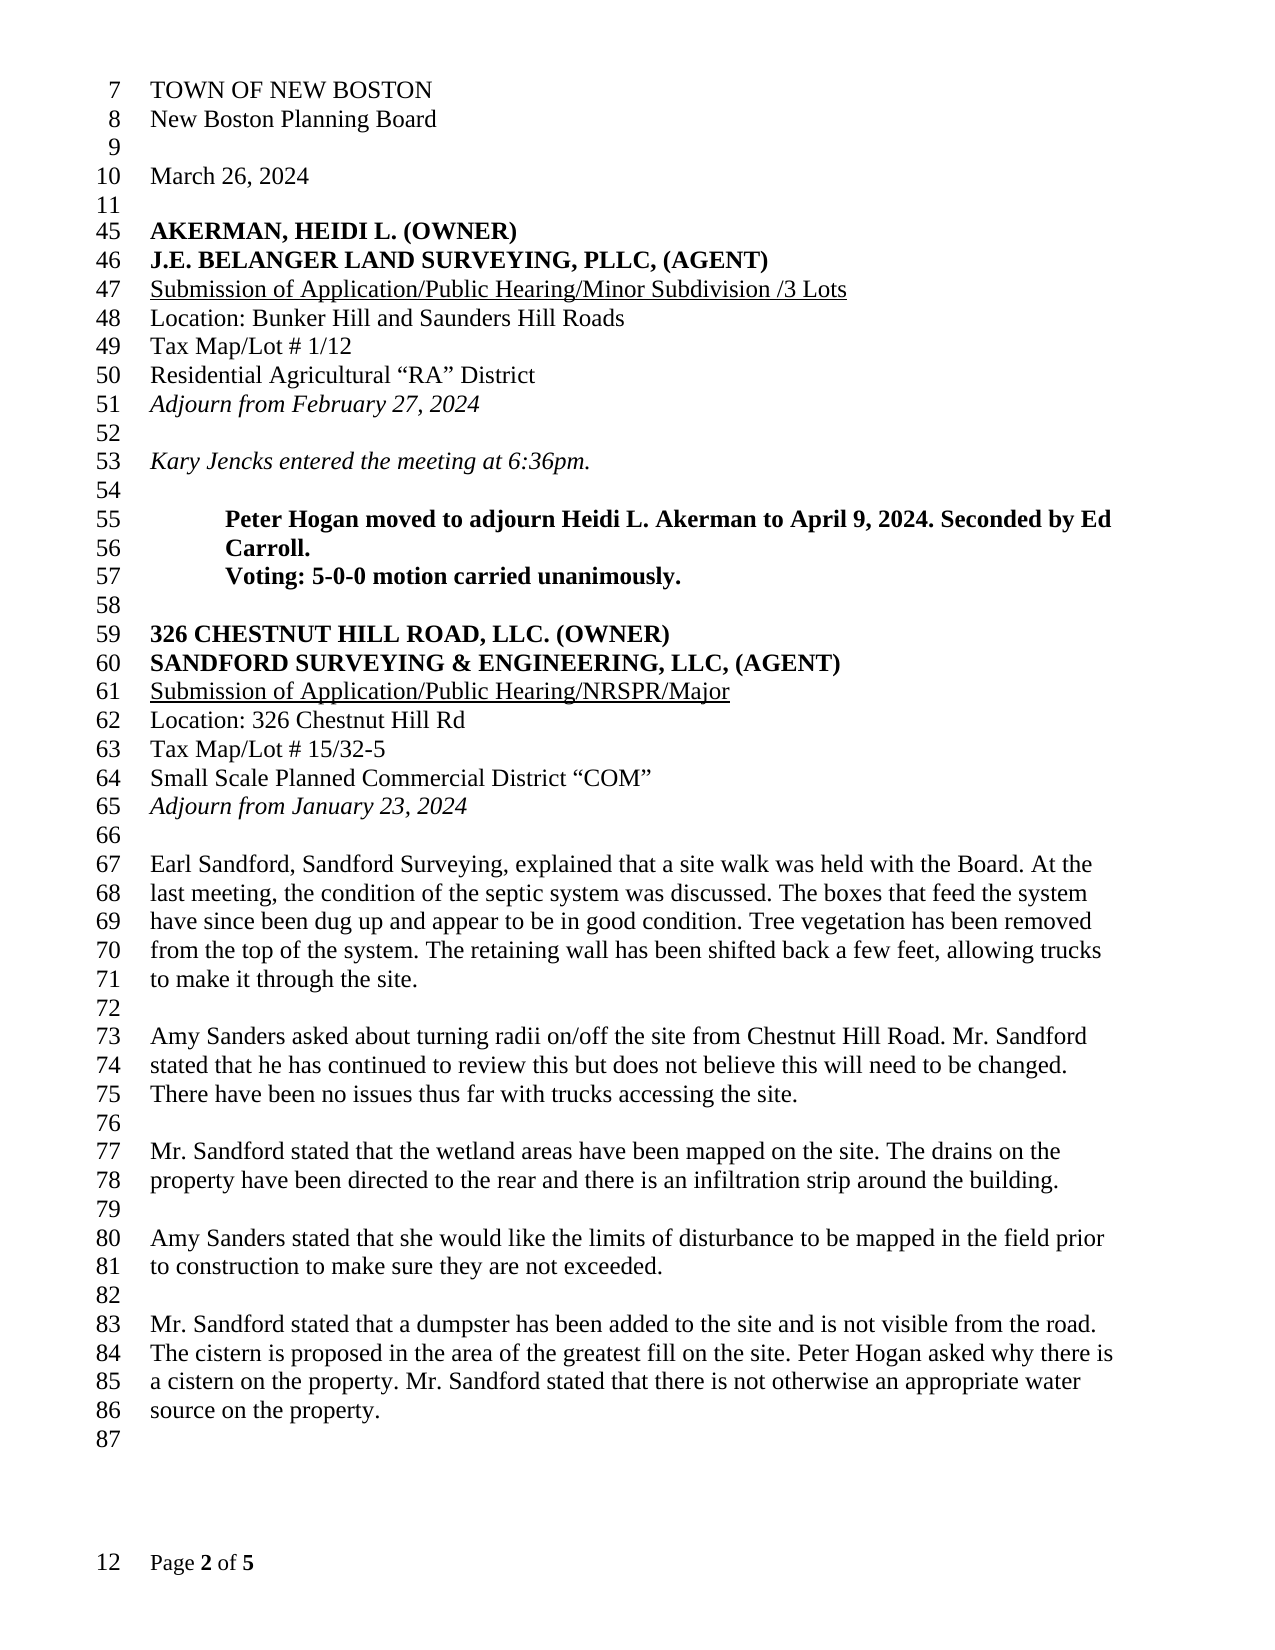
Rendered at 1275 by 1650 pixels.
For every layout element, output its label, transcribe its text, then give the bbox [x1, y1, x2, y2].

text Amy Sanders asked about turning radii on/off the site from Chestnut Hill Road. Mr. Sandford stated that he has continued to review this but does not believe this will need to be changed. There have been no issues thus far with trucks accessing the site. [150, 1021, 1125, 1108]
text Earl Sandford, Sandford Surveying, explained that a site walk was held with the Board. At the last meeting, the condition of the septic system was discussed. The boxes that feed the system have since been dug up and appear to be in good condition. Tree vegetation has been removed from the top of the system. The retaining wall has been shifted back a few feet, allowing trucks to make it through the site. [150, 849, 1125, 993]
text Peter Hogan moved to adjourn Heidi L. Akerman to April 9, 2024. Seconded by Ed Carroll. [225, 504, 1125, 561]
text Mr. Sandford stated that the wetland areas have been mapped on the site. The drains on the property have been directed to the rear and there is an infiltration strip around the building. [150, 1136, 1125, 1194]
text Adjourn from February 27, 2024 [150, 389, 1125, 418]
text SANDFORD SURVEYING & ENGINEERING, LLC, (AGENT) [150, 648, 1125, 676]
text Small Scale Planned Commercial District “COM” [150, 763, 1125, 791]
text Amy Sanders stated that she would like the limits of disturbance to be mapped in the field prior to construction to make sure they are not exceeded. [150, 1223, 1125, 1280]
text Tax Map/Lot # 15/32-5 [150, 734, 1125, 763]
text Location: Bunker Hill and Saunders Hill Roads [150, 303, 1125, 331]
text J.E. BELANGER LAND SURVEYING, PLLC, (AGENT) [150, 245, 1125, 274]
text Residential Agricultural “RA” District [150, 360, 1125, 389]
text Mr. Sandford stated that a dumpster has been added to the site and is not visible from the road. The cistern is proposed in the area of the greatest fill on the site. Peter Hogan asked why there is a cistern on the property. Mr. Sandford stated that there is not otherwise an appropriate water source on the property. [150, 1309, 1125, 1424]
text Submission of Application/Public Hearing/Minor Subdivision /3 Lots [150, 274, 1125, 303]
text Voting: 5-0-0 motion carried unanimously. [225, 561, 1125, 590]
text Submission of Application/Public Hearing/NRSPR/Major [150, 676, 1125, 705]
text Adjourn from January 23, 2024 [150, 791, 1125, 820]
text 326 CHESTNUT HILL ROAD, LLC. (OWNER) [150, 619, 1125, 648]
text Kary Jencks entered the meeting at 6:36pm. [150, 446, 1125, 475]
text Tax Map/Lot # 1/12 [150, 331, 1125, 360]
text AKERMAN, HEIDI L. (OWNER) [150, 216, 1125, 245]
text Location: 326 Chestnut Hill Rd [150, 705, 1125, 734]
